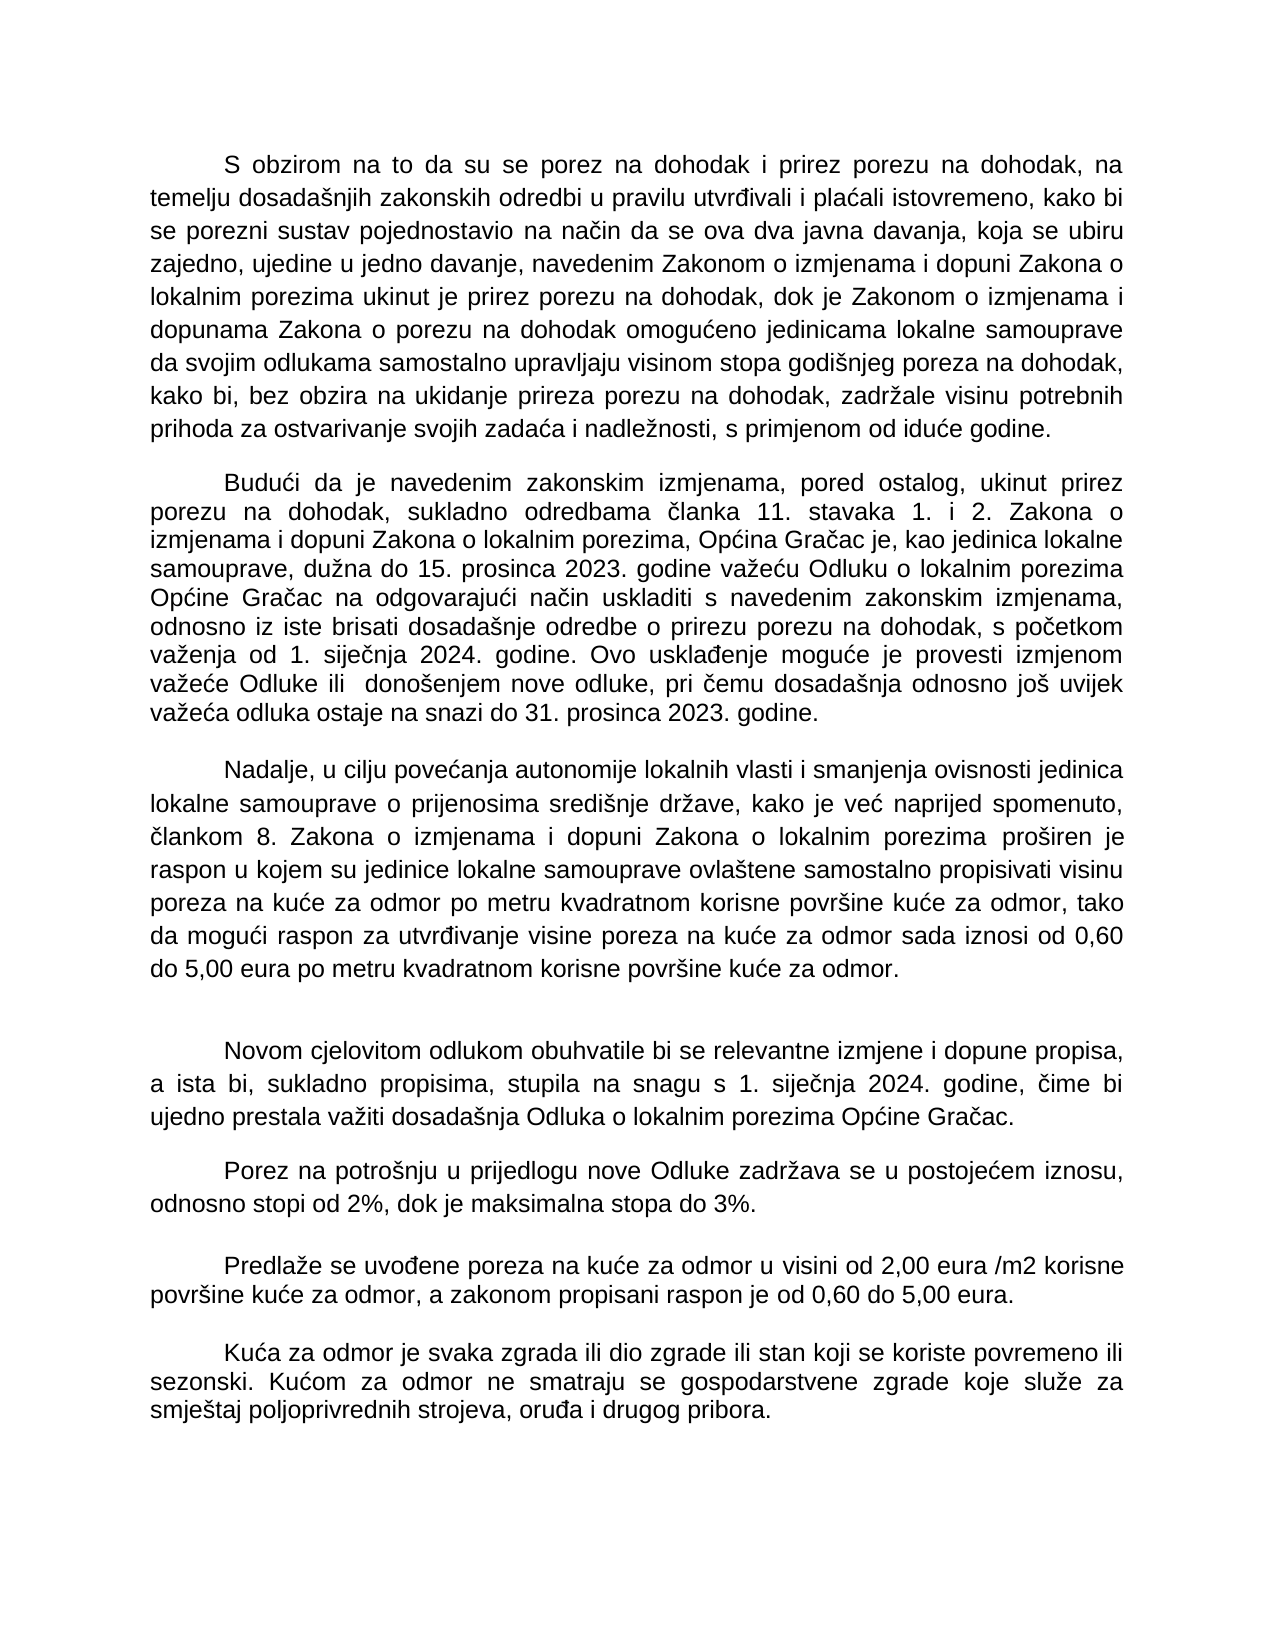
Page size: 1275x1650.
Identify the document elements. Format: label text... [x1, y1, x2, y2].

text Novom cjelovitom odlukom obuhvatile bi se relevantne izmjene i dopune propisa, a ista bi, sukladno propisima, stupila na snagu s 1. siječnja 2024. godine, čime bi ujedno prestala važiti dosadašnja Odluka o lokalnim porezima Općine Gračac. [150, 1036, 1125, 1131]
text Nadalje, u cilju povećanja autonomije lokalnih vlasti i smanjenja ovisnosti jedinica lokalne samouprave o prijenosima središnje države, kako je već naprijed spomenuto, člankom 8. Zakona o izmjenama i dopuni Zakona o lokalnim porezima proširen je raspon u kojem su jedinice lokalne samouprave ovlaštene samostalno propisivati visinu poreza na kuće za odmor po metru kvadratnom korisne površine kuće za odmor, tako da mogući raspon za utvrđivanje visine poreza na kuće za odmor sada iznosi od 0,60 do 5,00 eura po metru kvadratnom korisne površine kuće za odmor. [150, 756, 1125, 982]
text Budući da je navedenim zakonskim izmjenama, pored ostalog, ukinut prirez porezu na dohodak, sukladno odredbama članka 11. stavaka 1. i 2. Zakona o izmjenama i dopuni Zakona o lokalnim porezima, Općina Gračac je, kao jedinica lokalne samouprave, dužna do 15. prosinca 2023. godine važeću Odluku o lokalnim porezima Općine Gračac na odgovarajući način uskladiti s navedenim zakonskim izmjenama, odnosno iz iste brisati dosadašnje odredbe o prirezu porezu na dohodak, s početkom važenja od 1. siječnja 2024. godine. Ovo usklađenje moguće je provesti izmjenom važeće Odluke ili donošenjem nove odluke, pri čemu dosadašnja odnosno još uvijek važeća odluka ostaje na snazi do 31. prosinca 2023. godine. [150, 468, 1125, 727]
text S obzirom na to da su se porez na dohodak i prirez porezu na dohodak, na temelju dosadašnjih zakonskih odredbi u pravilu utvrđivali i plaćali istovremeno, kako bi se porezni sustav pojednostavio na način da se ova dva javna davanja, koja se ubiru zajedno, ujedine u jedno davanje, navedenim Zakonom o izmjenama i dopuni Zakona o lokalnim porezima ukinut je prirez porezu na dohodak, dok je Zakonom o izmjenama i dopunama Zakona o porezu na dohodak omogućeno jedinicama lokalne samouprave da svojim odlukama samostalno upravljaju visinom stopa godišnjeg poreza na dohodak, kako bi, bez obzira na ukidanje prireza porezu na dohodak, zadržale visinu potrebnih prihoda za ostvarivanje svojih zadaća i nadležnosti, s primjenom od iduće godine. [150, 150, 1125, 443]
text Kuća za odmor je svaka zgrada ili dio zgrade ili stan koji se koriste povremeno ili sezonski. Kućom za odmor ne smatraju se gospodarstvene zgrade koje služe za smještaj poljoprivrednih strojeva, oruđa i drugog pribora. [150, 1338, 1125, 1424]
text Porez na potrošnju u prijedlogu nove Odluke zadržava se u postojećem iznosu, odnosno stopi od 2%, dok je maksimalna stopa do 3%. [150, 1156, 1125, 1218]
text Predlaže se uvođene poreza na kuće za odmor u visini od 2,00 eura /m2 korisne površine kuće za odmor, a zakonom propisani raspon je od 0,60 do 5,00 eura. [150, 1251, 1125, 1309]
